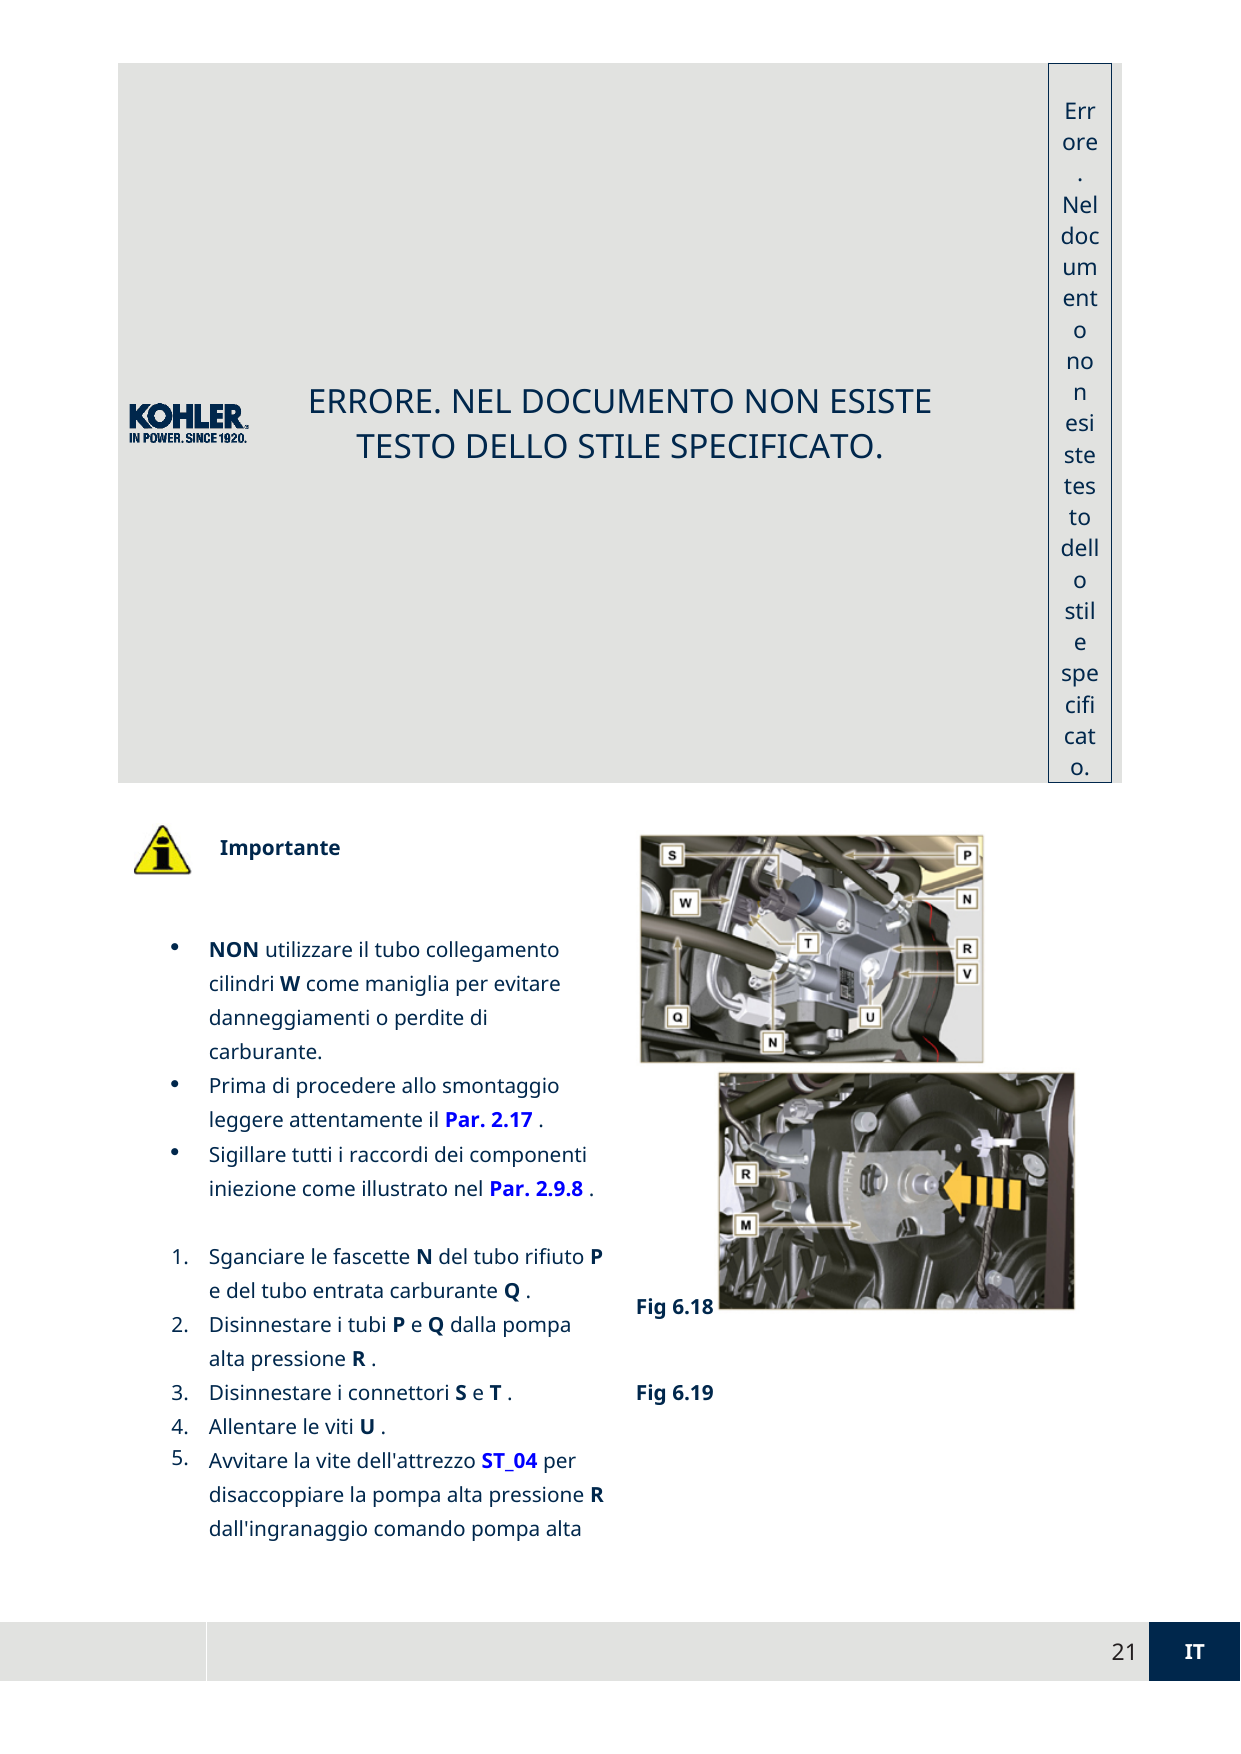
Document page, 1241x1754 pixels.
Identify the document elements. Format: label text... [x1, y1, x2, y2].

table_cell Importante NON utilizzare il tubo collegamento cilindri W come maniglia per evitare danneggiamenti o perdite di carburante. Prima di procedere allo smontaggio leggere attentamente il Par. 2.17 . Sigillare tutti i raccordi dei componenti iniezione come illustrato nel Par. 2.9.8 . Sganciare le fascette N del tubo rifiuto P e del tubo entrata carburante Q . Disinnestare i tubi P e Q dalla pompa alta pressione R . Disinnestare i connettori S e T . Allentare le viti U . Avvitare la vite dell'attrezzo ST_04 per disaccoppiare la pompa alta pressione R dall'ingranaggio comando pompa alta pressione M . Svitare le viti U ed estrarre la pompa alta pressione R con la relativa guarnizione V . Svitare e rimuovere l'attrezzo ST_04 . [118, 815, 620, 1558]
picture [635, 830, 1080, 1315]
picture [133, 823, 193, 875]
table_cell Fig 6.18 Fig 6.19 [620, 815, 1122, 1558]
picture [129, 403, 249, 443]
